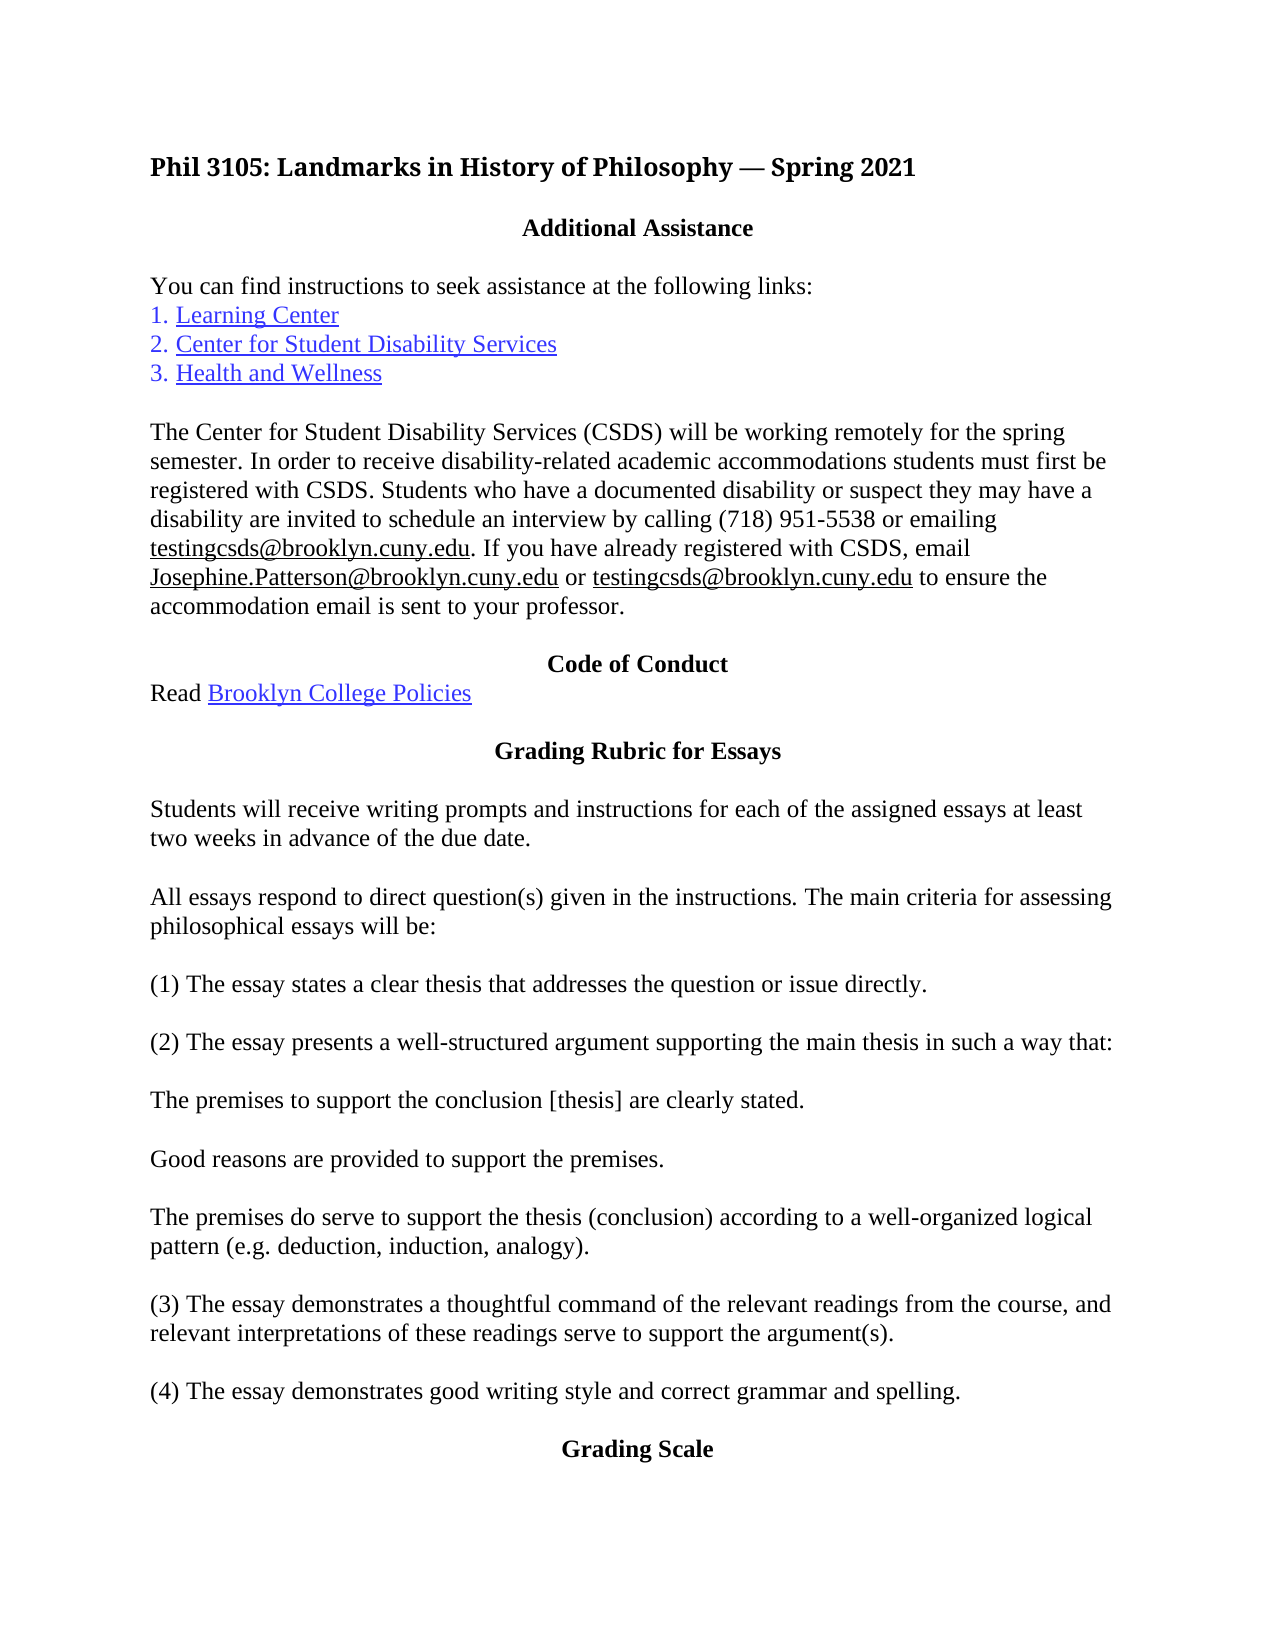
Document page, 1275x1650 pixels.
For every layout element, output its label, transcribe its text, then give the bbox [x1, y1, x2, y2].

text Read Brooklyn College Policies [150, 678, 1125, 707]
text Code of Conduct [150, 649, 1125, 678]
text 1. Learning Center [150, 300, 1125, 329]
text The Center for Student Disability Services (CSDS) will be working remotely for the spring semester. In order to receive disability-related academic accommodations students must first be registered with CSDS. Students who have a documented disability or suspect they may have a disability are invited to schedule an interview by calling (718) 951-5538 or emailing testingcsds@brooklyn.cuny.edu. If you have already registered with CSDS, email Josephine.Patterson@brooklyn.cuny.edu or testingcsds@brooklyn.cuny.edu to ensure the accommodation email is sent to your professor. [150, 416, 1125, 620]
text 2. Center for Student Disability Services [150, 329, 1125, 358]
text All essays respond to direct question(s) given in the instructions. The main criteria for assessing philosophical essays﻿ will be: (1) The essay states a clear thesis that addresses the question or issue directly. (2) The essay presents a well-structured argument supporting the main thesis in such a way that: The premises to support the conclusion [thesis] are clearly stated. Good reasons are provided to support the premises. The premises do serve to support the thesis (conclusion) according to a well-organized logical pattern (e.g. deduction, induction, analogy). (3) The essay demonstrates a thoughtful command of the relevant readings from the course, and relevant interpretations of these readings serve to support the argument(s). (4) The essay demonstrates good writing style and correct grammar and spelling. [150, 881, 1125, 1405]
text Grading Rubric for Essays [150, 736, 1125, 765]
text Students will receive writing prompts and instructions for each of the assigned essays at least two weeks in advance of the due date. [150, 794, 1125, 852]
text Additional Assistance [150, 213, 1125, 242]
text 3. Health and Wellness [150, 358, 1125, 387]
text Grading Scale [150, 1434, 1125, 1463]
text You can find instructions to seek assistance at the following links: [150, 271, 1125, 300]
